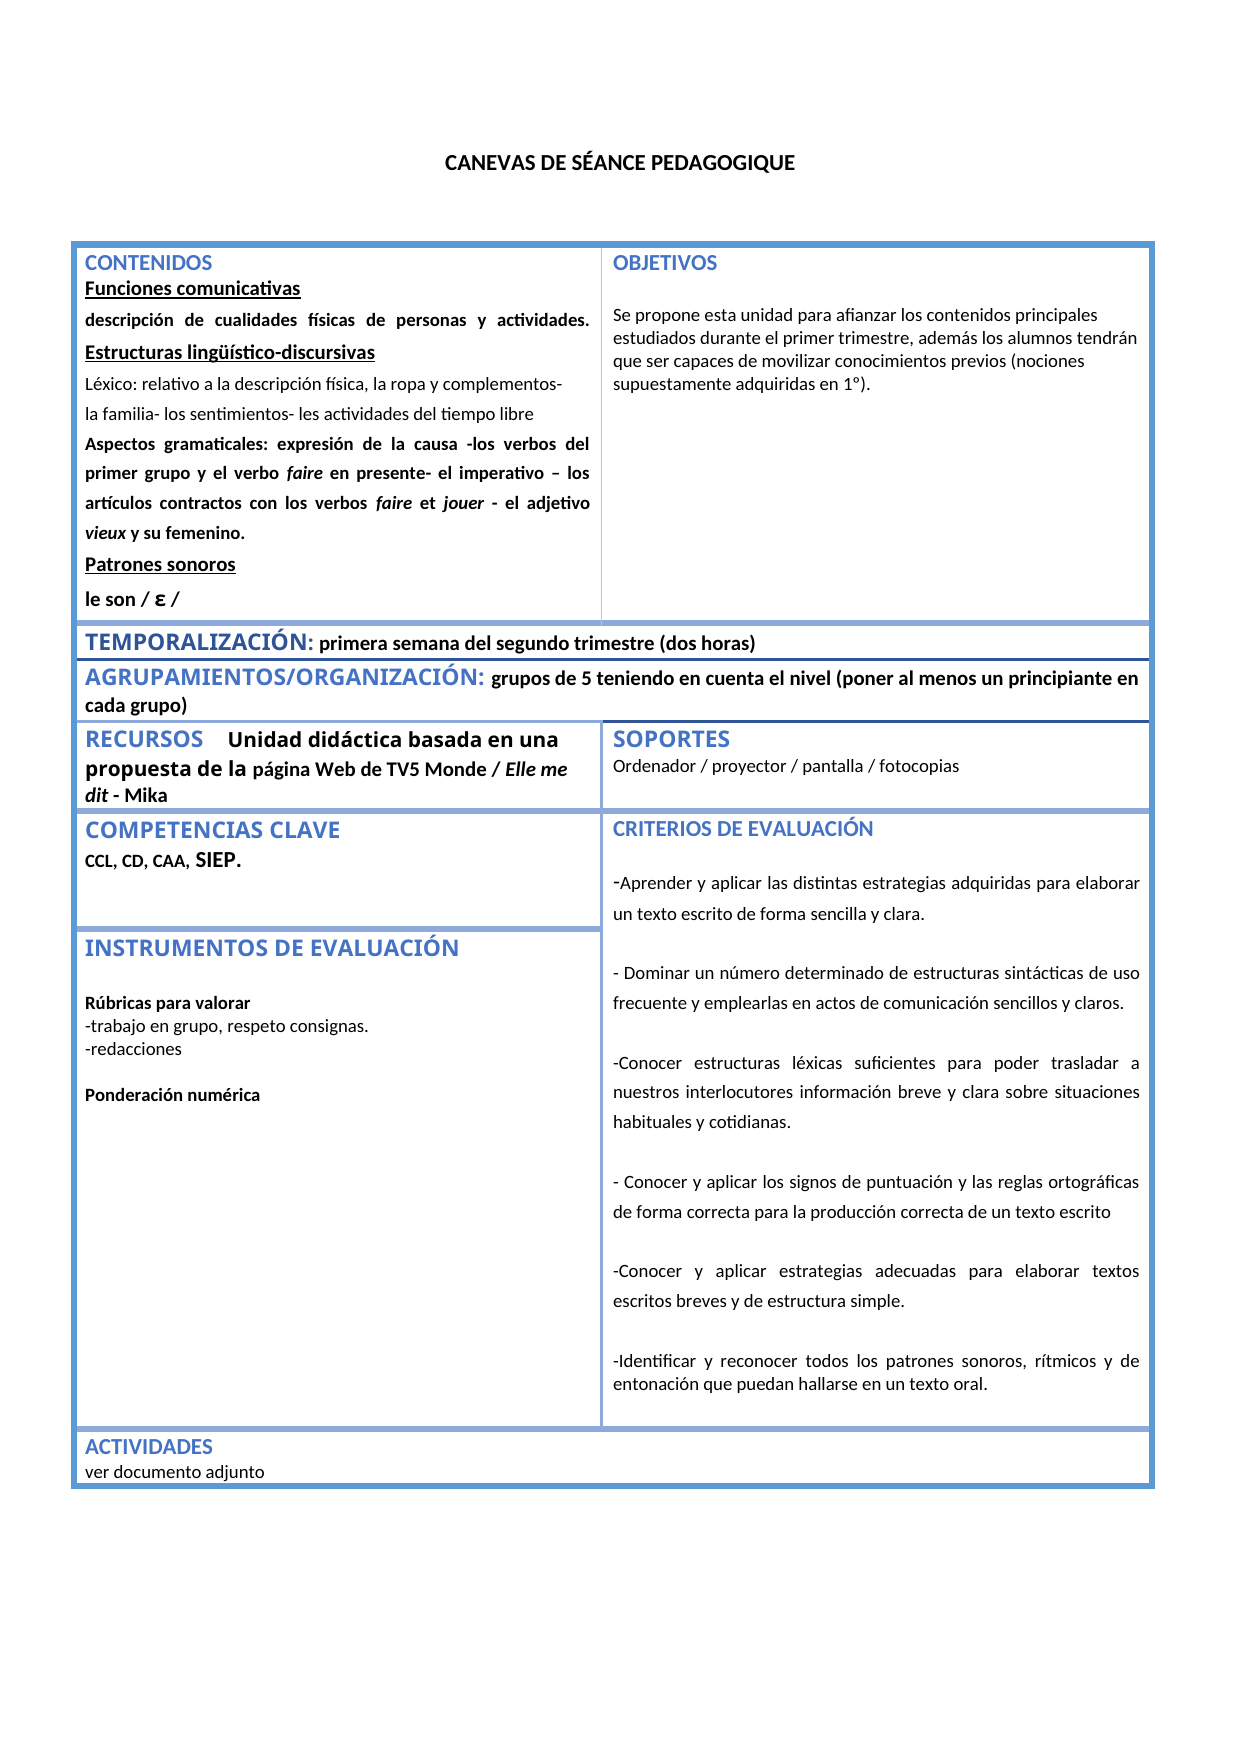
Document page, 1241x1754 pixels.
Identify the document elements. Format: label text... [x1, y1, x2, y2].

table_cell RECURSOS Unidad didáctica basada en una propuesta de la página Web de TV5 Monde / Elle me dit - Mika [77, 723, 600, 808]
text CANEVAS DE SÉANCE PEDAGOGIQUE [177, 148, 1063, 176]
table_cell INSTRUMENTOS DE EVALUACIÓN Rúbricas para valorar -trabajo en grupo, respeto consignas. -redacciones Ponderación numérica [77, 932, 600, 1426]
table_cell TEMPORALIZACIÓN: primera semana del segundo trimestre (dos horas) [77, 626, 1149, 657]
table_cell CRITERIOS DE EVALUACIÓN -Aprender y aplicar las distintas estrategias adquiridas para elaborar un texto escrito de forma sencilla y clara. - Dominar un número determinado de estructuras sintácticas de uso frecuente y emplearlas en actos de comunicación sencillos y claros. -Conocer estructuras léxicas suficientes para poder trasladar a nuestros interlocutores información breve y clara sobre situaciones habituales y cotidianas. - Conocer y aplicar los signos de puntuación y las reglas ortográficas de forma correcta para la producción correcta de un texto escrito -Conocer y aplicar estrategias adecuadas para elaborar textos escritos breves y de estructura simple. -Identificar y reconocer todos los patrones sonoros, rítmicos y de entonación que puedan hallarse en un texto oral. [603, 814, 1149, 1426]
table_cell AGRUPAMIENTOS/ORGANIZACIÓN: grupos de 5 teniendo en cuenta el nivel (poner al menos un principiante en cada grupo) [77, 661, 1149, 720]
table_cell COMPETENCIAS CLAVE CCL, CD, CAA, SIEP. [77, 814, 600, 926]
table_header OBJETIVOS Se propone esta unidad para afianzar los contenidos principales estudiados durante el primer trimestre, además los alumnos tendrán que ser capaces de movilizar conocimientos previos (nociones supuestamente adquiridas en 1º). [602, 248, 1149, 620]
table_cell ACTIVIDADES ver documento adjunto [77, 1432, 1149, 1483]
table_cell SOPORTES Ordenador / proyector / pantalla / fotocopias [603, 723, 1149, 808]
table_header CONTENIDOS Funciones comunicativas descripción de cualidades físicas de personas y actividades. Estructuras lingüístico-discursivas Léxico: relativo a la descripción física, la ropa y complementos- la familia- los sentimientos- les actividades del tiempo libre Aspectos gramaticales: expresión de la causa -los verbos del primer grupo y el verbo faire en presente- el imperativo – los artículos contractos con los verbos faire et jouer - el adjetivo vieux y su femenino. Patrones sonoros le son / ɛ / [77, 248, 601, 620]
